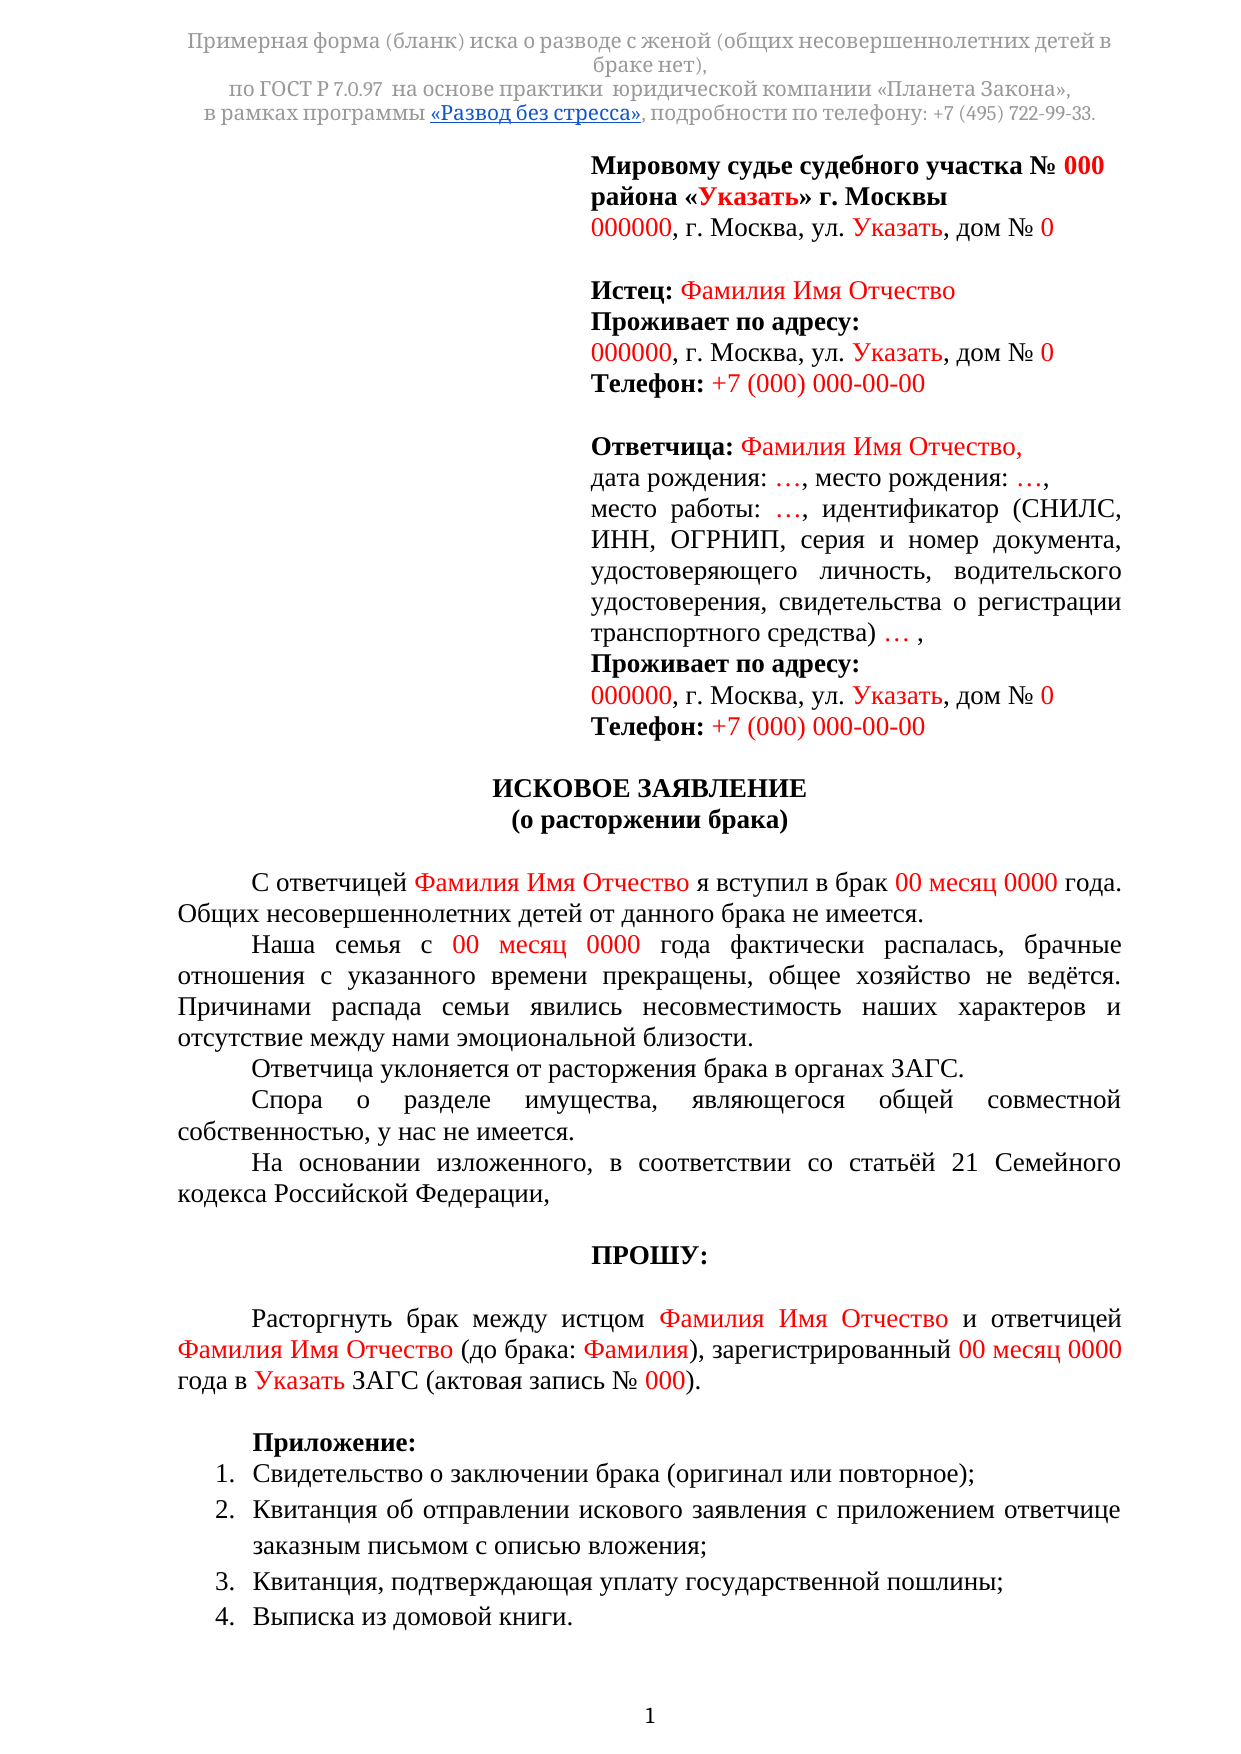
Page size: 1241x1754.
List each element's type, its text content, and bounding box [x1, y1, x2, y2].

text Телефон: +7 (000) 000-00-00 [591, 710, 1122, 741]
text С ответчицей Фамилия Имя Отчество я вступил в брак 00 месяц 0000 года. Общих несовершеннолетних детей от данного брака не имеется. [177, 866, 1122, 928]
list Квитанция об отправлении искового заявления с приложением ответчице заказным письмом с описью вложения; [215, 1493, 1122, 1560]
text дата рождения: …, место рождения: …, [591, 461, 1122, 492]
text Истец: Фамилия Имя Отчество [591, 274, 1122, 305]
text Мировому судье судебного участка № 000 [591, 149, 1122, 180]
text Ответчица: Фамилия Имя Отчество, [591, 429, 1122, 461]
list Квитанция, подтверждающая уплату государственной пошлины; [215, 1564, 1122, 1596]
text Проживает по адресу: [591, 305, 1122, 336]
text 000000, г. Москва, ул. Указать, дом № 0 [591, 679, 1122, 710]
text Расторгнуть брак между истцом Фамилия Имя Отчество и ответчицей Фамилия Имя Отчество (до брака: Фамилия), зарегистрированный 00 месяц 0000 года в Указать ЗАГС (актовая запись № 000). [177, 1302, 1122, 1395]
text место работы: …, идентификатор (СНИЛС, ИНН, ОГРНИП, серия и номер документа, удостоверяющего личность, водительского удостоверения, свидетельства о регистрации транспортного средства) … , [591, 492, 1122, 648]
text Проживает по адресу: [591, 648, 1122, 679]
text Наша семья с 00 месяц 0000 года фактически распалась, брачные отношения с указанного времени прекращены, общее хозяйство не ведётся. Причинами распада семьи явились несовместимость наших характеров и отсутствие между нами эмоциональной близости. [177, 928, 1122, 1052]
text Спора о разделе имущества, являющегося общей совместной собственностью, у нас не имеется. [177, 1084, 1122, 1146]
text 000000, г. Москва, ул. Указать, дом № 0 [591, 212, 1122, 243]
text Приложение: [177, 1426, 1122, 1457]
text района «Указать» г. Москвы [591, 180, 1122, 212]
text Ответчица уклоняется от расторжения брака в органах ЗАГС. [177, 1052, 1122, 1084]
list Свидетельство о заключении брака (оригинал или повторное); [215, 1457, 1122, 1488]
text 000000, г. Москва, ул. Указать, дом № 0 [591, 336, 1122, 367]
text ПРОШУ: [177, 1239, 1122, 1271]
text На основании изложенного, в соответствии со статьёй 21 Семейного кодекса Российской Федерации, [177, 1146, 1122, 1208]
text Телефон: +7 (000) 000-00-00 [591, 367, 1122, 398]
text (о расторжении брака) [177, 803, 1122, 834]
text ИСКОВОЕ ЗАЯВЛЕНИЕ [177, 772, 1122, 803]
list Выписка из домовой книги. [215, 1600, 1122, 1631]
